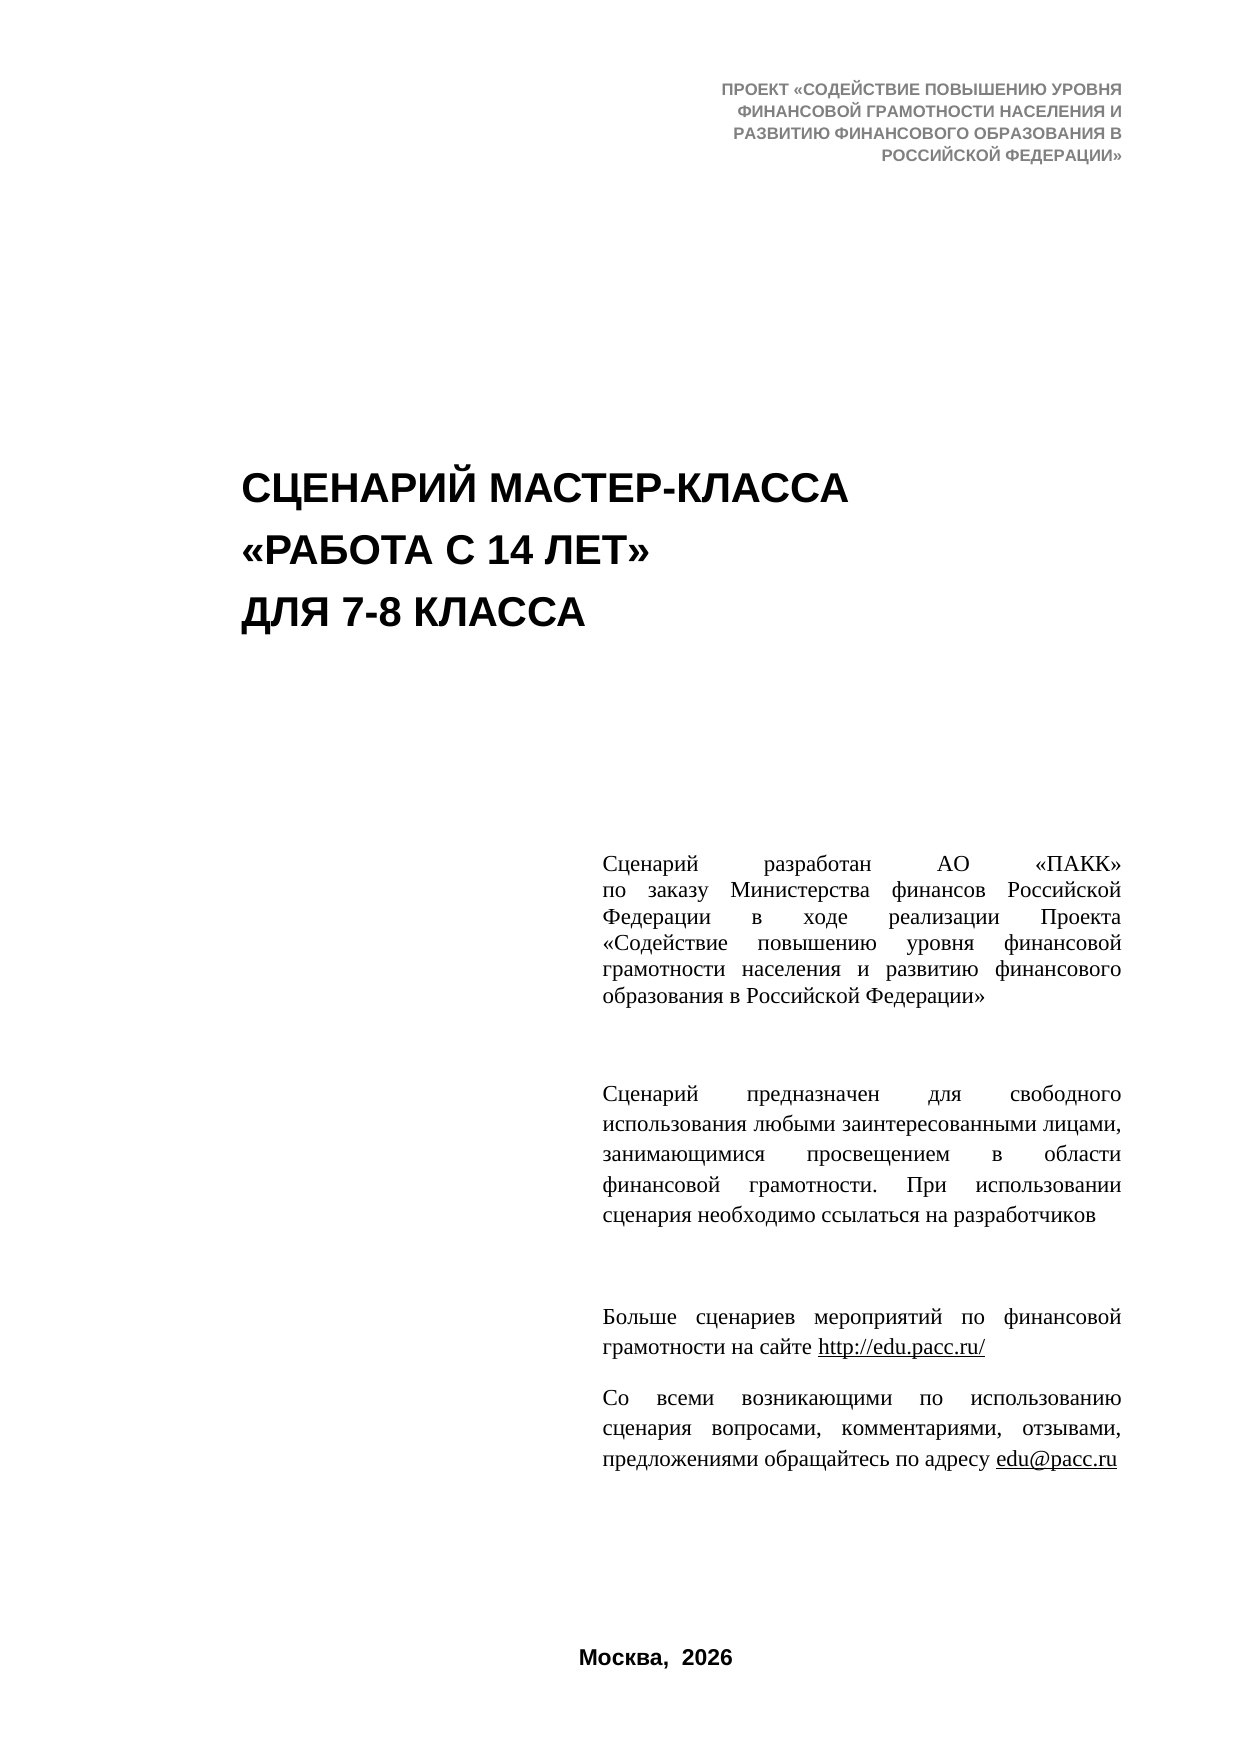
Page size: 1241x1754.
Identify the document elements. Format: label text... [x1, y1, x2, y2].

text Сценарий разработан АО «ПАКК» по заказу Министерства финансов Российской Федерации в ходе реализации Проекта «Содействие повышению уровня финансовой грамотности населения и развитию финансового образования в Российской Федерации» [602, 850, 1122, 1008]
text Больше сценариев мероприятий по финансовой грамотности на сайте http://edu.pacc.ru/ [602, 1303, 1122, 1359]
table_header [215, 222, 1071, 829]
text Со всеми возникающими по использованию сценария вопросами, комментариями, отзывами, предложениями обращайтесь по адресу edu@pacc.ru [602, 1384, 1122, 1471]
text Сценарий предназначен для свободного использования любыми заинтересованными лицами, занимающимися просвещением в области финансовой грамотности. При использовании сценария необходимо ссылаться на разработчиков [602, 1080, 1122, 1227]
